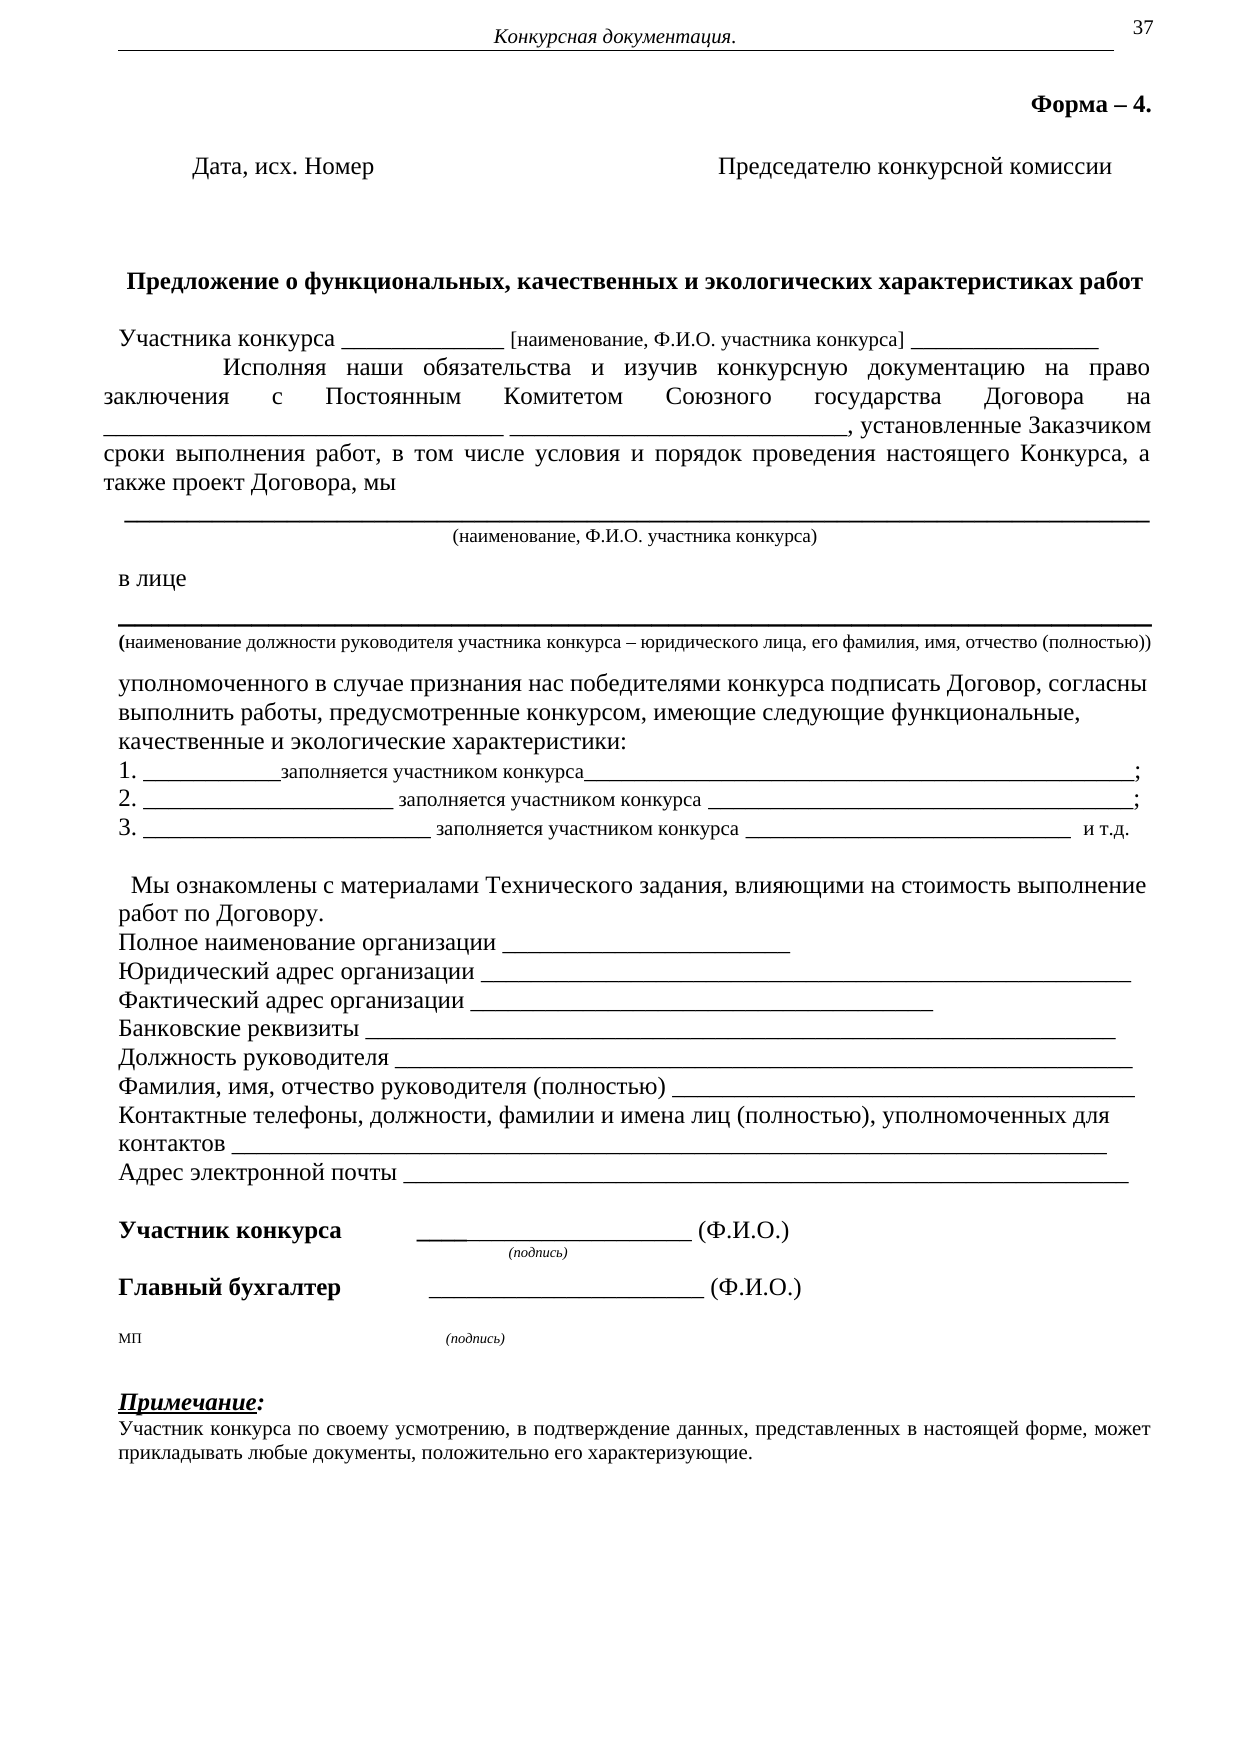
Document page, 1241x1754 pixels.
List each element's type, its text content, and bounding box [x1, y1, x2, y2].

text МП (подпись) [118, 1330, 1152, 1358]
text уполномоченного в случае признания нас победителями конкурса подписать Договор, согласны выполнить работы, предусмотренные конкурсом, имеющие следующие функциональные, качественные и экологические характеристики: [118, 668, 1152, 755]
text Участника конкурса _____________ [наименование, Ф.И.О. участника конкурса] _______________ [118, 323, 1161, 352]
text 2. ____________________ заполняется участником конкурса __________________________________; [118, 783, 1152, 812]
text Исполняя наши обязательства и изучив конкурсную документацию на право заключения с Постоянным Комитетом Союзного государства Договора на ________________________________ ___________________________, установленные Заказчиком сроки выполнения работ, в том числе условия и порядок проведения настоящего Конкурса, а также проект Договора, мы [103, 352, 1152, 496]
text Полное наименование организации _______________________ [118, 927, 1152, 956]
text в лице ______________________________________________________________ [118, 563, 1152, 624]
text Юридический адрес организации ____________________________________________________ [118, 956, 1152, 985]
text Адрес электронной почты __________________________________________________________ [118, 1157, 1152, 1186]
text Примечание: [118, 1387, 1152, 1416]
text Дата, исх. Номер Председателю конкурсной комиссии [118, 151, 1152, 180]
text (подпись) [487, 1243, 1152, 1272]
text Предложение о функциональных, качественных и экологических характеристиках работ [118, 266, 1152, 295]
text Фактический адрес организации _____________________________________ [118, 985, 1152, 1013]
text Главный бухгалтер ______________________ (Ф.И.О.) [118, 1272, 1152, 1301]
text __________________________________________________________________________________ [118, 496, 1152, 525]
text 1. ___________заполняется участником конкурса____________________________________________; [118, 755, 1152, 783]
text Форма – 4. [118, 89, 1152, 117]
text Банковские реквизиты ____________________________________________________________ [118, 1013, 1152, 1042]
text Должность руководителя ___________________________________________________________ [118, 1042, 1152, 1071]
text Мы ознакомлены с материалами Технического задания, влияющими на стоимость выполнение работ по Договору. [118, 870, 1152, 927]
text (наименование должности руководителя участника конкурса – юридического лица, его фамилия, имя, отчество (полностью)) [118, 630, 1152, 668]
text Фамилия, имя, отчество руководителя (полностью) _____________________________________ [118, 1071, 1152, 1100]
text 3. _______________________ заполняется участником конкурса __________________________ и т.д. [118, 812, 1152, 841]
text (наименование, Ф.И.О. участника конкурса) [118, 525, 1152, 563]
text Контактные телефоны, должности, фамилии и имена лиц (полностью), уполномоченных для контактов ______________________________________________________________________ [118, 1100, 1152, 1157]
text Участник конкурса по своему усмотрению, в подтверждение данных, представленных в настоящей форме, может прикладывать любые документы, положительно его характеризующие. [118, 1416, 1152, 1464]
text Участник конкурса ______________________ (Ф.И.О.) [118, 1215, 1152, 1243]
